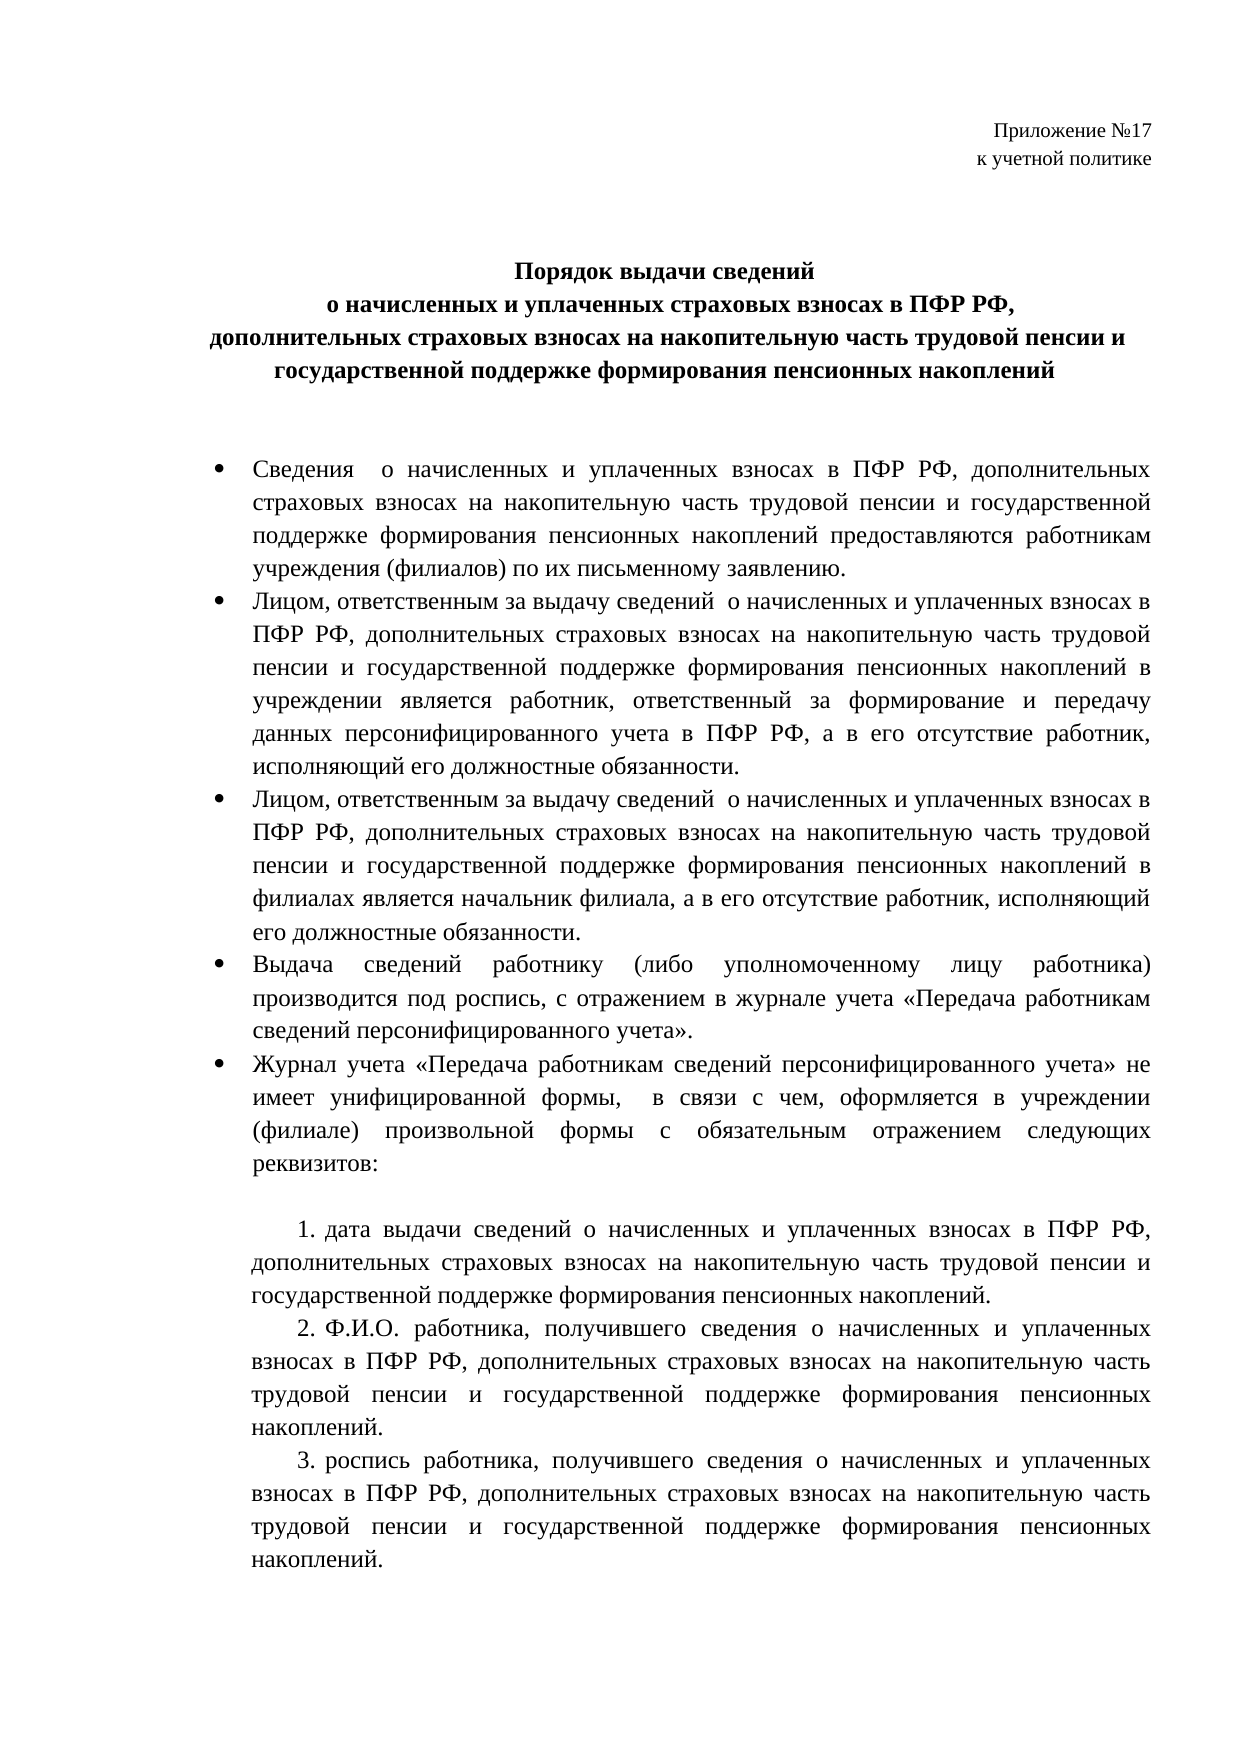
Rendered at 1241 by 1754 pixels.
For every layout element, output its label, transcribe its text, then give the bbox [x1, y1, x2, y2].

text о начисленных и уплаченных страховых взносах в ПФР РФ, [177, 289, 1152, 318]
list Сведения о начисленных и уплаченных взносах в ПФР РФ, дополнительных страховых взносах на накопительную часть трудовой пенсии и государственной поддержке формирования пенсионных накоплений предоставляются работникам учреждения (филиалов) по их письменному заявлению. [215, 454, 1152, 582]
list Выдача сведений работнику (либо уполномоченному лицу работника) производится под роспись, с отражением в журнале учета «Передача работникам сведений персонифицированного учета». [215, 949, 1152, 1044]
list Лицом, ответственным за выдачу сведений о начисленных и уплаченных взносах в ПФР РФ, дополнительных страховых взносах на накопительную часть трудовой пенсии и государственной поддержке формирования пенсионных накоплений в учреждении является работник, ответственный за формирование и передачу данных персонифицированного учета в ПФР РФ, а в его отсутствие работник, исполняющий его должностные обязанности. [215, 586, 1152, 780]
list Журнал учета «Передача работникам сведений персонифицированного учета» не имеет унифицированной формы, в связи с чем, оформляется в учреждении (филиале) произвольной формы с обязательным отражением следующих реквизитов: [215, 1049, 1152, 1176]
text Порядок выдачи сведений [177, 256, 1152, 285]
list роспись работника, получившего сведения о начисленных и уплаченных взносах в ПФР РФ, дополнительных страховых взносах на накопительную часть трудовой пенсии и государственной поддержке формирования пенсионных накоплений. [251, 1445, 1152, 1573]
list Лицом, ответственным за выдачу сведений о начисленных и уплаченных взносах в ПФР РФ, дополнительных страховых взносах на накопительную часть трудовой пенсии и государственной поддержке формирования пенсионных накоплений в филиалах является начальник филиала, а в его отсутствие работник, исполняющий его должностные обязанности. [215, 784, 1152, 945]
text Приложение №17 [177, 118, 1152, 142]
list Ф.И.О. работника, получившего сведения о начисленных и уплаченных взносах в ПФР РФ, дополнительных страховых взносах на накопительную часть трудовой пенсии и государственной поддержке формирования пенсионных накоплений. [251, 1313, 1152, 1441]
text дополнительных страховых взносах на накопительную часть трудовой пенсии и государственной поддержке формирования пенсионных накоплений [177, 322, 1152, 384]
text к учетной политике [177, 146, 1152, 170]
list дата выдачи сведений о начисленных и уплаченных взносах в ПФР РФ, дополнительных страховых взносах на накопительную часть трудовой пенсии и государственной поддержке формирования пенсионных накоплений. [251, 1214, 1152, 1308]
